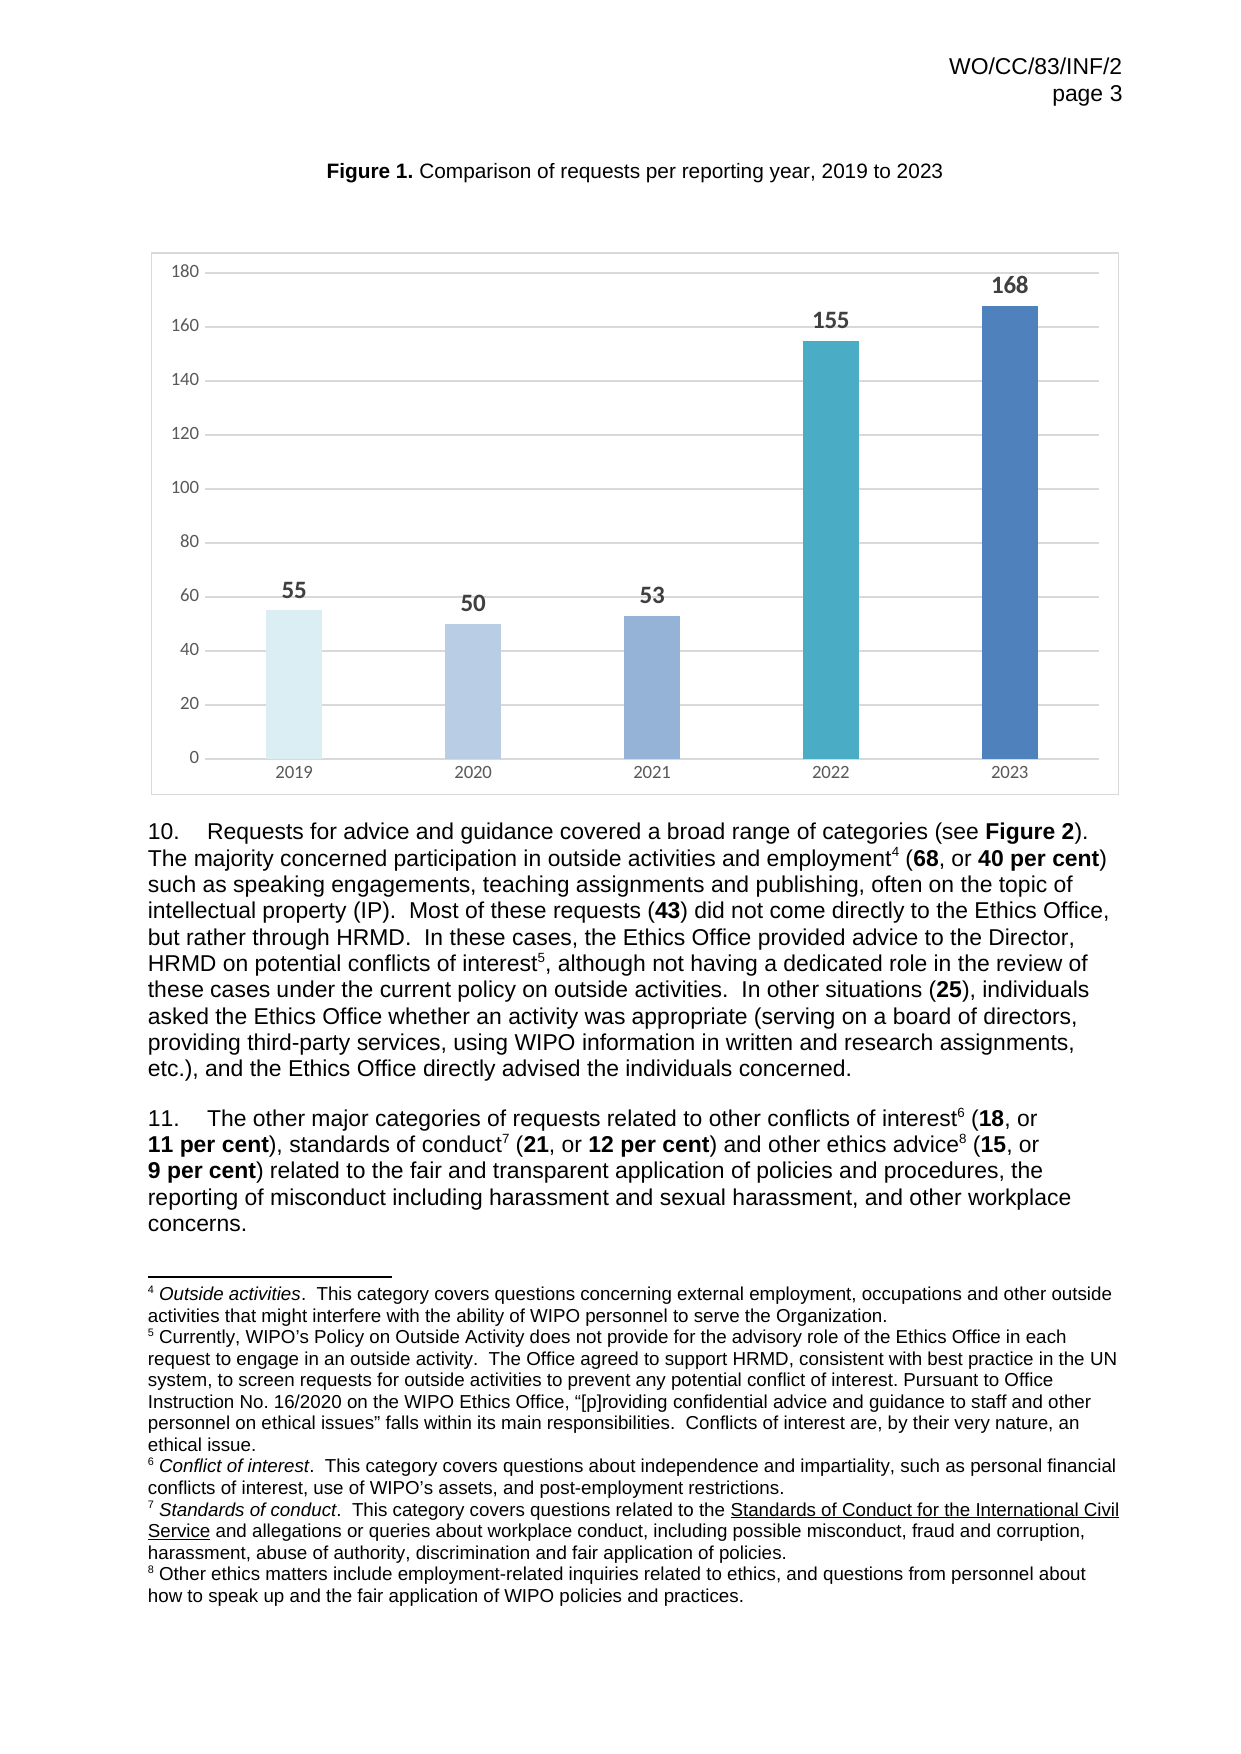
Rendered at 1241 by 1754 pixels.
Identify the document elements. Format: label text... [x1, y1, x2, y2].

text Figure 1. Comparison of requests per reporting year, 2019 to 2023 [148, 158, 1122, 182]
list Requests for advice and guidance covered a broad range of categories (see Figure 2). The majority concerned participation in outside activities and employment (68, or 40 per cent) such as speaking engagements, teaching assignments and publishing, often on the topic of intellectual property (IP). Most of these requests (43) did not come directly to the Ethics Office, but rather through HRMD. In these cases, the Ethics Office provided advice to the Director, HRMD on potential conflicts of interest, although not having a dedicated role in the review of these cases under the current policy on outside activities. In other situations (25), individuals asked the Ethics Office whether an activity was appropriate (serving on a board of directors, providing third-party services, using WIPO information in written and research assignments, etc.), and the Ethics Office directly advised the individuals concerned. [148, 818, 1122, 1082]
list The other major categories of requests related to other conflicts of interest (18, or 11 per cent), standards of conduct (21, or 12 per cent) and other ethics advice (15, or 9 per cent) related to the fair and transparent application of policies and procedures, the reporting of misconduct including harassment and sexual harassment, and other workplace concerns. [148, 1104, 1122, 1236]
